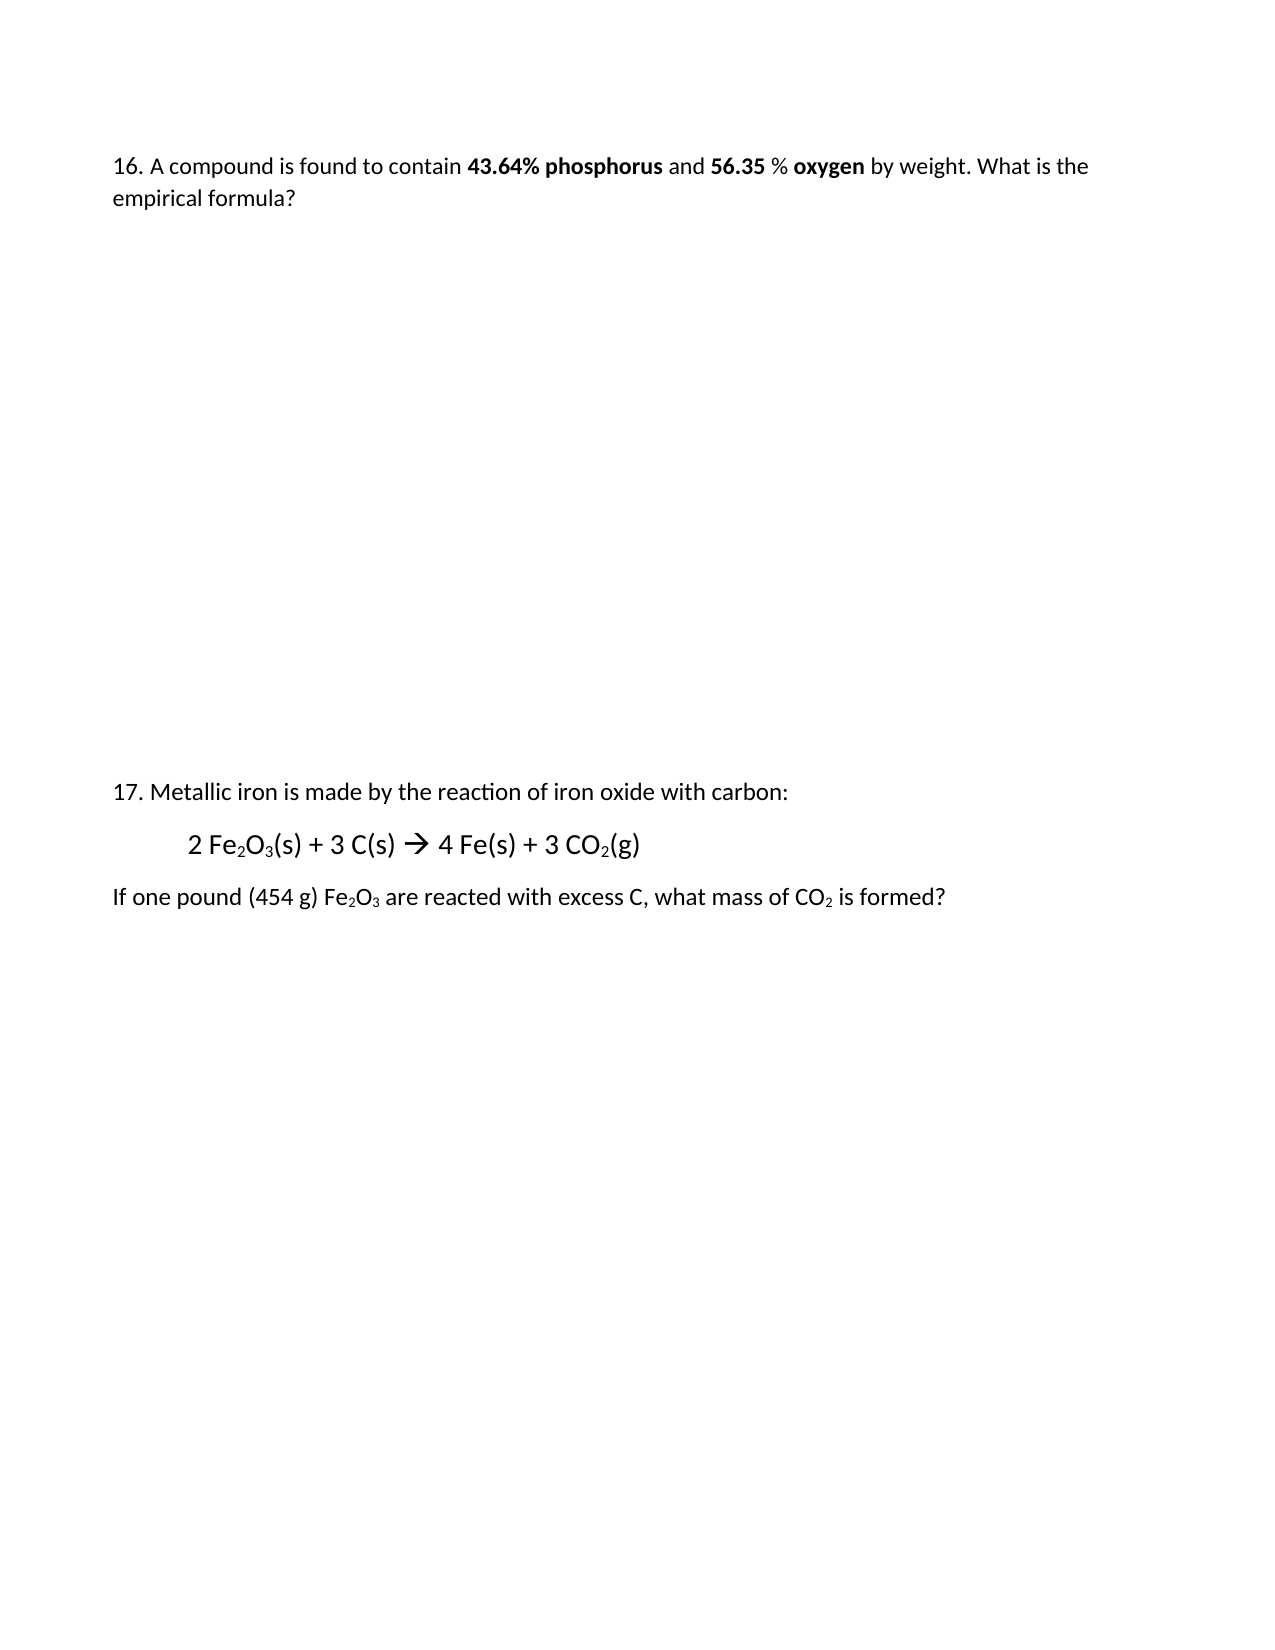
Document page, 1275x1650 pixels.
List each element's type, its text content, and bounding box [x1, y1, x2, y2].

text 17. Metallic iron is made by the reaction of iron oxide with carbon: [112, 776, 1162, 807]
text If one pound (454 g) Fe2O3 are reacted with excess C, what mass of CO2 is formed? [112, 881, 1162, 912]
text 16. A compound is found to contain 43.64% phosphorus and 56.35 % oxygen by weight. What is the empirical formula? [112, 150, 1162, 212]
text 2 Fe2O3(s) + 3 C(s) 4 Fe(s) + 3 CO2(g) [112, 826, 1162, 862]
